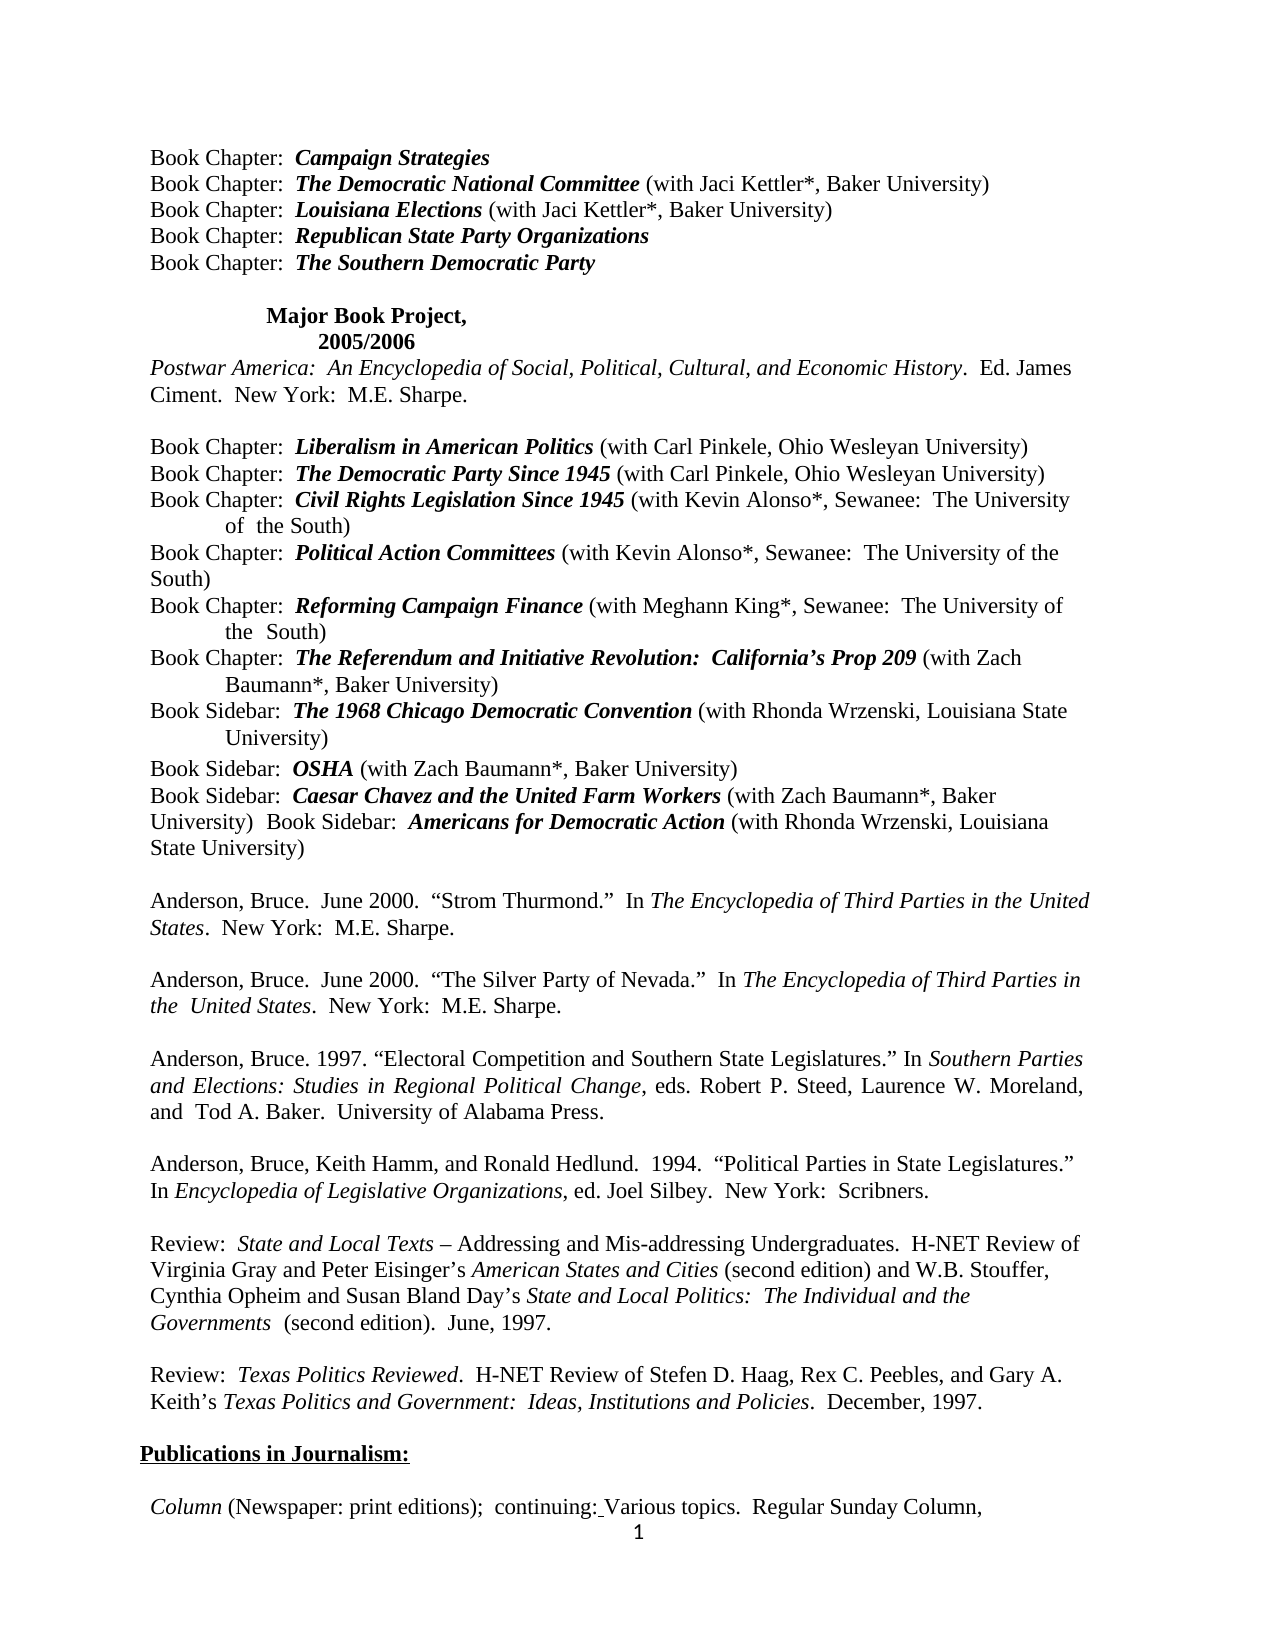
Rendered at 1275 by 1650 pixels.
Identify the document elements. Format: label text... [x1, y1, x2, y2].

text Book Chapter: Civil Rights Legislation Since 1945 (with Kevin Alonso*, Sewanee: The University of the South) [150, 486, 1087, 539]
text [150, 144, 892, 170]
text Anderson, Bruce. June 2000. “The Silver Party of Nevada.” In The Encyclopedia of Third Parties in the United States. New York: M.E. Sharpe. [150, 966, 1096, 1019]
text Book Sidebar: The 1968 Chicago Democratic Convention (with Rhonda Wrzenski, Louisiana State University) [150, 697, 1087, 750]
text Anderson, Bruce. June 2000. “Strom Thurmond.” In The Encyclopedia of Third Parties in the United States. New York: M.E. Sharpe. [150, 887, 1096, 940]
text Postwar America: An Encyclopedia of Social, Political, Cultural, and Economic History. Ed. James Ciment. New York: M.E. Sharpe. [150, 354, 1087, 407]
text Publications in Journalism: [139, 1441, 1112, 1466]
text Book Sidebar: Caesar Chavez and the United Farm Workers (with Zach Baumann*, Baker University) Book Sidebar: Americans for Democratic Action (with Rhonda Wrzenski, Louisiana State University) [150, 782, 1096, 861]
text Book Chapter: The Democratic National Committee (with Jaci Kettler*, Baker University) Book Chapter: Louisiana Elections (with Jaci Kettler*, Baker University) [150, 170, 1011, 223]
text Anderson, Bruce. 1997. “Electoral Competition and Southern State Legislatures.” In Southern Parties and Elections: Studies in Regional Political Change, eds. Robert P. Steed, Laurence W. Moreland, and Tod A. Baker. University of Alabama Press. [150, 1045, 1084, 1124]
text Book Chapter: Liberalism in American Politics (with Carl Pinkele, Ohio Wesleyan University) Book Chapter: The Democratic Party Since 1945 (with Carl Pinkele, Ohio Wesleyan University) [150, 433, 1050, 486]
text Book Chapter: The Referendum and Initiative Revolution: California’s Prop 209 (with Zach Baumann*, Baker University) [150, 644, 1087, 697]
text Book Sidebar: OSHA (with Zach Baumann*, Baker University) [150, 756, 799, 782]
text Review: State and Local Texts – Addressing and Mis-addressing Undergraduates. H-NET Review of Virginia Gray and Peter Eisinger’s American States and Cities (second edition) and W.B. Stouffer, Cynthia Opheim and Susan Bland Day’s State and Local Politics: The Individual and the Governments (second edition). June, 1997. [150, 1230, 1096, 1335]
text Book Chapter: Reforming Campaign Finance (with Meghann King*, Sewanee: The University of the South) [150, 592, 1087, 644]
subtitle Major Book Project, 2005/2006 [224, 302, 508, 354]
text Book Chapter: The Southern Democratic Party [150, 249, 1087, 275]
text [150, 1493, 1096, 1519]
text Anderson, Bruce, Keith Hamm, and Ronald Hedlund. 1994. “Political Parties in State Legislatures.” In Encyclopedia of Legislative Organizations, ed. Joel Silbey. New York: Scribners. [150, 1151, 1096, 1203]
text Book Chapter: Republican State Party Organizations [150, 223, 1087, 249]
text Book Chapter: Political Action Committees (with Kevin Alonso*, Sewanee: The University of the South) [150, 539, 1087, 592]
text Review: Texas Politics Reviewed. H-NET Review of Stefen D. Haag, Rex C. Peebles, and Gary A. Keith’s Texas Politics and Government: Ideas, Institutions and Policies. December, 1997. [150, 1361, 1096, 1414]
